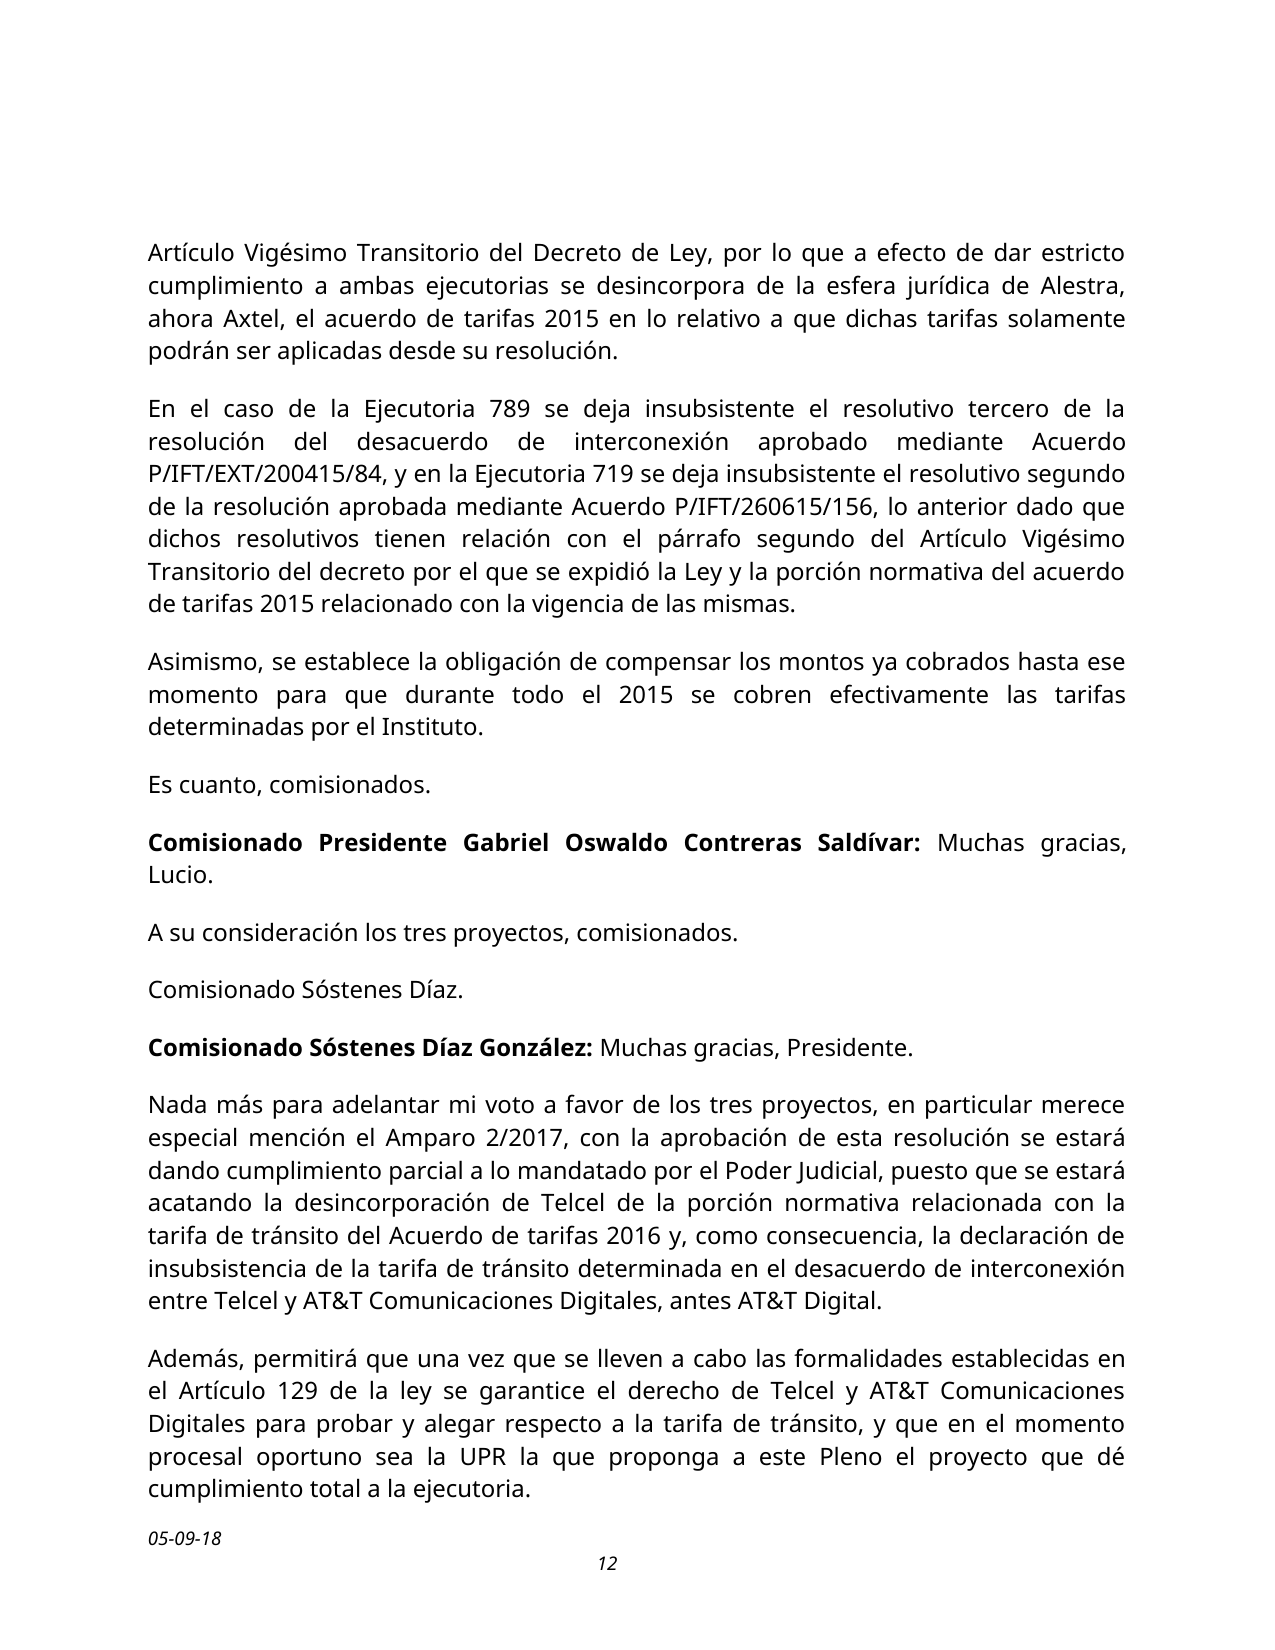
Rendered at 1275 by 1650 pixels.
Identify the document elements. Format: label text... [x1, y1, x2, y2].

text Comisionado Sóstenes Díaz González: Muchas gracias, Presidente. [148, 1031, 1127, 1063]
text En el caso de la Ejecutoria 789 se deja insubsistente el resolutivo tercero de la resolución del desacuerdo de interconexión aprobado mediante Acuerdo P/IFT/EXT/200415/84, y en la Ejecutoria 719 se deja insubsistente el resolutivo segundo de la resolución aprobada mediante Acuerdo P/IFT/260615/156, lo anterior dado que dichos resolutivos tienen relación con el párrafo segundo del Artículo Vigésimo Transitorio del decreto por el que se expidió la Ley y la porción normativa del acuerdo de tarifas 2015 relacionado con la vigencia de las mismas. [148, 392, 1127, 620]
text Asimismo, se establece la obligación de compensar los montos ya cobrados hasta ese momento para que durante todo el 2015 se cobren efectivamente las tarifas determinadas por el Instituto. [148, 645, 1127, 743]
text Comisionado Presidente Gabriel Oswaldo Contreras Saldívar: Muchas gracias, Lucio. [148, 825, 1127, 891]
text Nada más para adelantar mi voto a favor de los tres proyectos, en particular merece especial mención el Amparo 2/2017, con la aprobación de esta resolución se estará dando cumplimiento parcial a lo mandatado por el Poder Judicial, puesto que se estará acatando la desincorporación de Telcel de la porción normativa relacionada con la tarifa de tránsito del Acuerdo de tarifas 2016 y, como consecuencia, la declaración de insubsistencia de la tarifa de tránsito determinada en el desacuerdo de interconexión entre Telcel y AT&T Comunicaciones Digitales, antes AT&T Digital. [148, 1088, 1127, 1317]
text Comisionado Sóstenes Díaz. [148, 973, 1127, 1006]
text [148, 236, 1127, 367]
text Además, permitirá que una vez que se lleven a cabo las formalidades establecidas en el Artículo 129 de la ley se garantice el derecho de Telcel y AT&T Comunicaciones Digitales para probar y alegar respecto a la tarifa de tránsito, y que en el momento procesal oportuno sea la UPR la que proponga a este Pleno el proyecto que dé cumplimiento total a la ejecutoria. [148, 1342, 1127, 1504]
text A su consideración los tres proyectos, comisionados. [148, 916, 1127, 948]
text Es cuanto, comisionados. [148, 768, 1127, 800]
